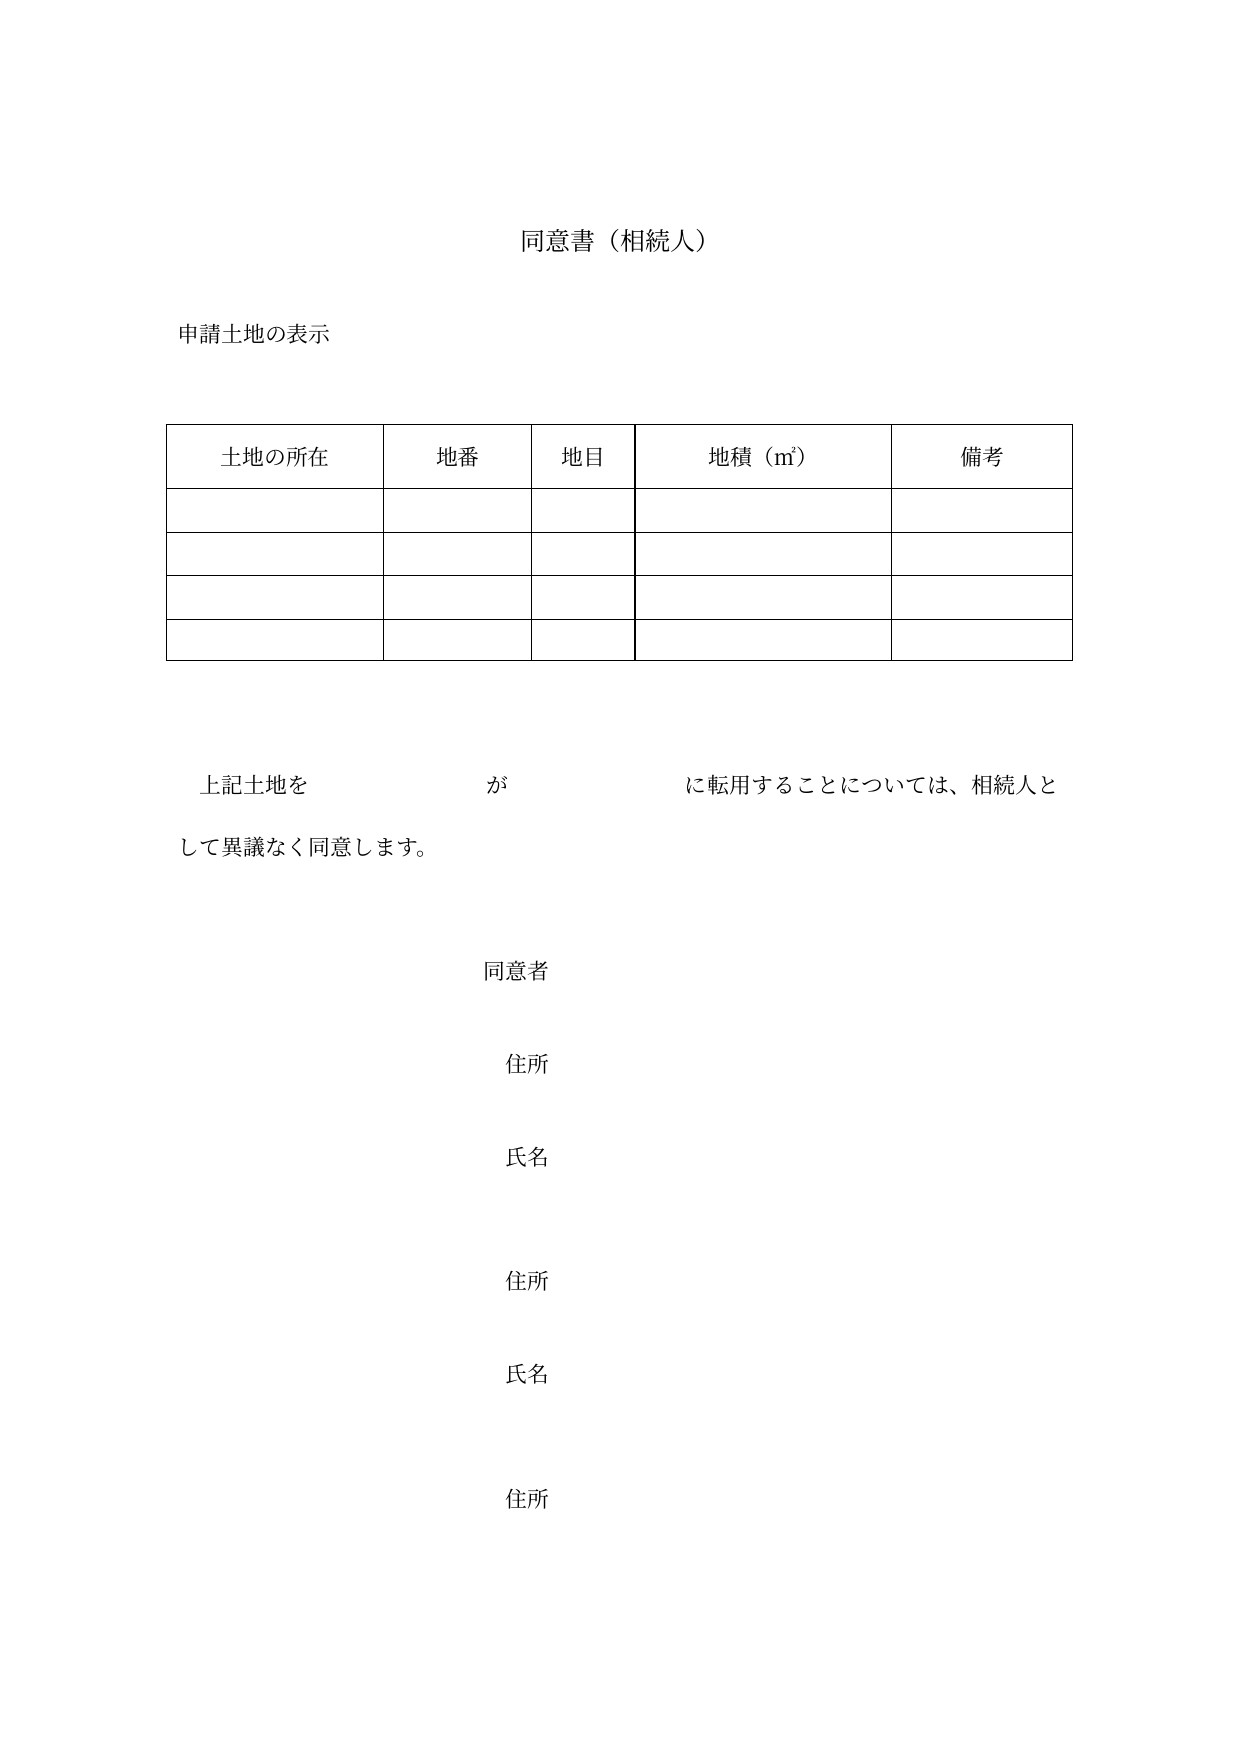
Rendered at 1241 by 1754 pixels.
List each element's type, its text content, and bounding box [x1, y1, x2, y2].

text 住所 [177, 1249, 1063, 1311]
table_header 地番 [384, 425, 531, 487]
text 住所 [177, 1466, 1063, 1528]
text 氏名 [177, 1342, 1063, 1404]
table_cell [532, 533, 634, 575]
table_cell [167, 620, 383, 660]
table_cell [384, 620, 531, 660]
table_cell [892, 533, 1072, 575]
text 申請土地の表示 [177, 302, 1063, 364]
text 同意書（相続人） [177, 209, 1063, 271]
text 氏名 [177, 1125, 1063, 1187]
table_cell [384, 489, 531, 532]
text 同意者 [177, 939, 1063, 1001]
table_cell [636, 533, 891, 575]
table_header 地積（㎡） [636, 425, 891, 487]
table_cell [167, 489, 383, 532]
table_cell [532, 576, 634, 619]
table_cell [532, 620, 634, 660]
table_cell [636, 489, 891, 532]
table_cell [384, 576, 531, 619]
table_cell [384, 533, 531, 575]
table_header 土地の所在 [167, 425, 383, 487]
table_header 地目 [532, 425, 634, 487]
table_cell [636, 620, 891, 660]
table_cell [892, 489, 1072, 532]
table_cell [167, 533, 383, 575]
table_cell [892, 576, 1072, 619]
table_cell [167, 576, 383, 619]
text 住所 [177, 1032, 1063, 1094]
table_cell [636, 576, 891, 619]
table_cell [892, 620, 1072, 660]
text 上記土地を が に転用することについては、相続人として異議なく同意します。 [177, 752, 1063, 877]
table_header 備考 [892, 425, 1072, 487]
table_cell [532, 489, 634, 532]
